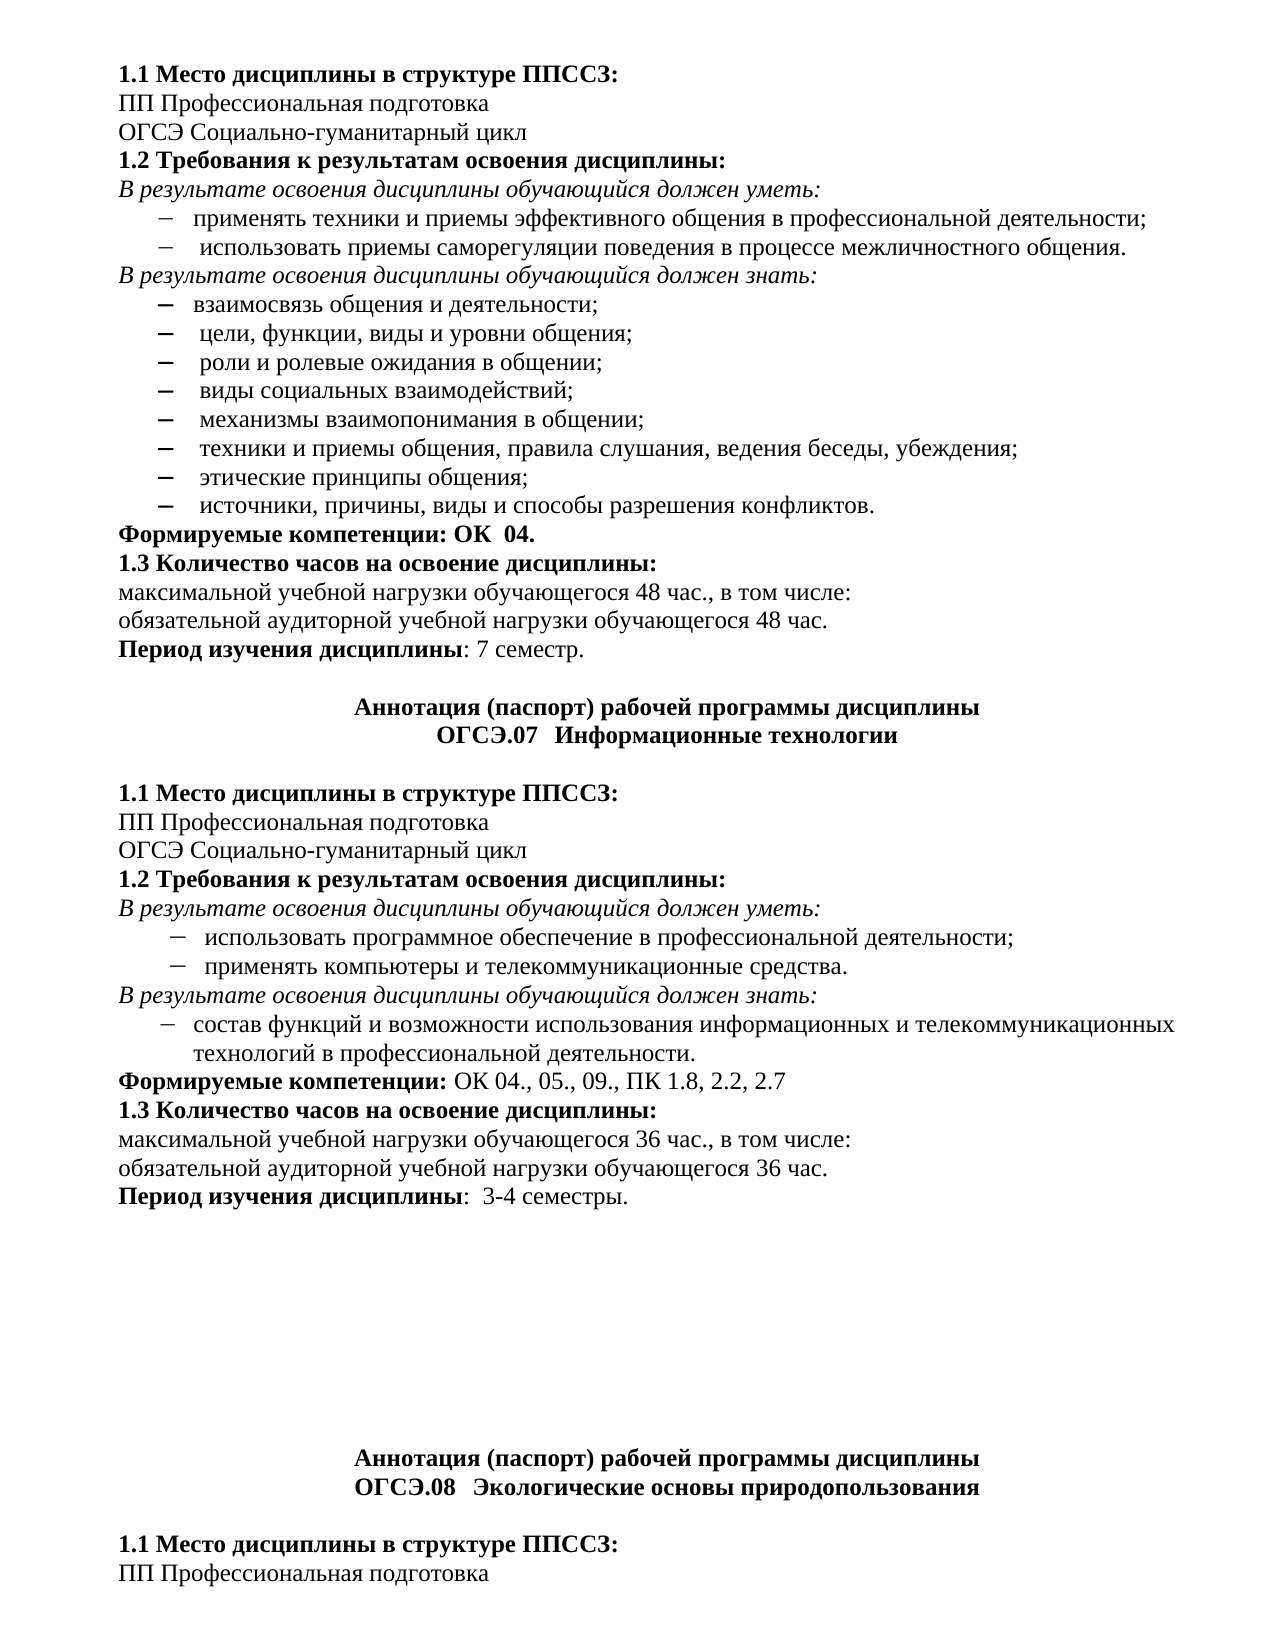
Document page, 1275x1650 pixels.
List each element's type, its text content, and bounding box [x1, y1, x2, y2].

text обязательной аудиторной учебной нагрузки обучающегося 48 час. Период изучения дисциплины: 7 семестр. [118, 605, 1216, 663]
text обязательной аудиторной учебной нагрузки обучающегося 36 час. Период изучения дисциплины: 3-4 семестры. [118, 1153, 1216, 1210]
text 1.1 Место дисциплины в структуре ППССЗ: [118, 778, 1216, 807]
text 1.1 Место дисциплины в структуре ППССЗ: [118, 1529, 1216, 1558]
text Формируемые компетенции: ОК 04. [118, 519, 1216, 548]
list взаимосвязь общения и деятельности; [156, 289, 1216, 318]
text Аннотация (паспорт) рабочей программы дисциплины [118, 1443, 1216, 1472]
list цели, функции, виды и уровни общения; [156, 318, 1216, 347]
list использовать приемы саморегуляции поведения в процессе межличностного общения. [156, 232, 1216, 260]
text ОГСЭ Социально-гуманитарный цикл [118, 835, 1216, 864]
list этические принципы общения; [156, 462, 1216, 490]
text ПП Профессиональная подготовка [118, 807, 1216, 835]
text В результате освоения дисциплины обучающийся должен знать: [118, 980, 1216, 1009]
list источники, причины, виды и способы разрешения конфликтов. [156, 490, 1216, 519]
text максимальной учебной нагрузки обучающегося 36 час., в том числе: [118, 1124, 1216, 1153]
text ПП Профессиональная подготовка [118, 1558, 1216, 1587]
text В результате освоения дисциплины обучающийся должен знать: [118, 260, 1216, 289]
table_header использовать программное обеспечение в профессиональной деятельности; применять компьютеры и телекоммуникационные средства. [118, 922, 1216, 980]
text 1.2 Требования к результатам освоения дисциплины: В результате освоения дисциплины обучающийся должен уметь: [118, 864, 1216, 922]
text ОГСЭ Социально-гуманитарный цикл [118, 117, 1216, 145]
list состав функций и возможности использования информационных и телекоммуникационных технологий в профессиональной деятельности. [156, 1009, 1216, 1066]
text Формируемые компетенции: ОК 04., 05., 09., ПК 1.8, 2.2, 2.7 [118, 1066, 1216, 1095]
text 1.2 Требования к результатам освоения дисциплины: В результате освоения дисциплины обучающийся должен уметь: [118, 145, 1216, 203]
list виды социальных взаимодействий; [156, 375, 1216, 404]
text ОГСЭ.07 Информационные технологии [118, 720, 1216, 749]
list применять техники и приемы эффективного общения в профессиональной деятельности; [156, 203, 1216, 232]
list механизмы взаимопонимания в общении; [156, 404, 1216, 433]
text ПП Профессиональная подготовка [118, 88, 1216, 117]
text ОГСЭ.08 Экологические основы природопользования [118, 1472, 1216, 1501]
text Аннотация (паспорт) рабочей программы дисциплины [118, 692, 1216, 720]
text максимальной учебной нагрузки обучающегося 48 час., в том числе: [118, 577, 1216, 605]
list роли и ролевые ожидания в общении; [156, 347, 1216, 375]
text 1.1 Место дисциплины в структуре ППССЗ: [118, 59, 1216, 88]
text 1.3 Количество часов на освоение дисциплины: [118, 1095, 1216, 1124]
text 1.3 Количество часов на освоение дисциплины: [118, 548, 1216, 577]
list техники и приемы общения, правила слушания, ведения беседы, убеждения; [156, 433, 1216, 462]
